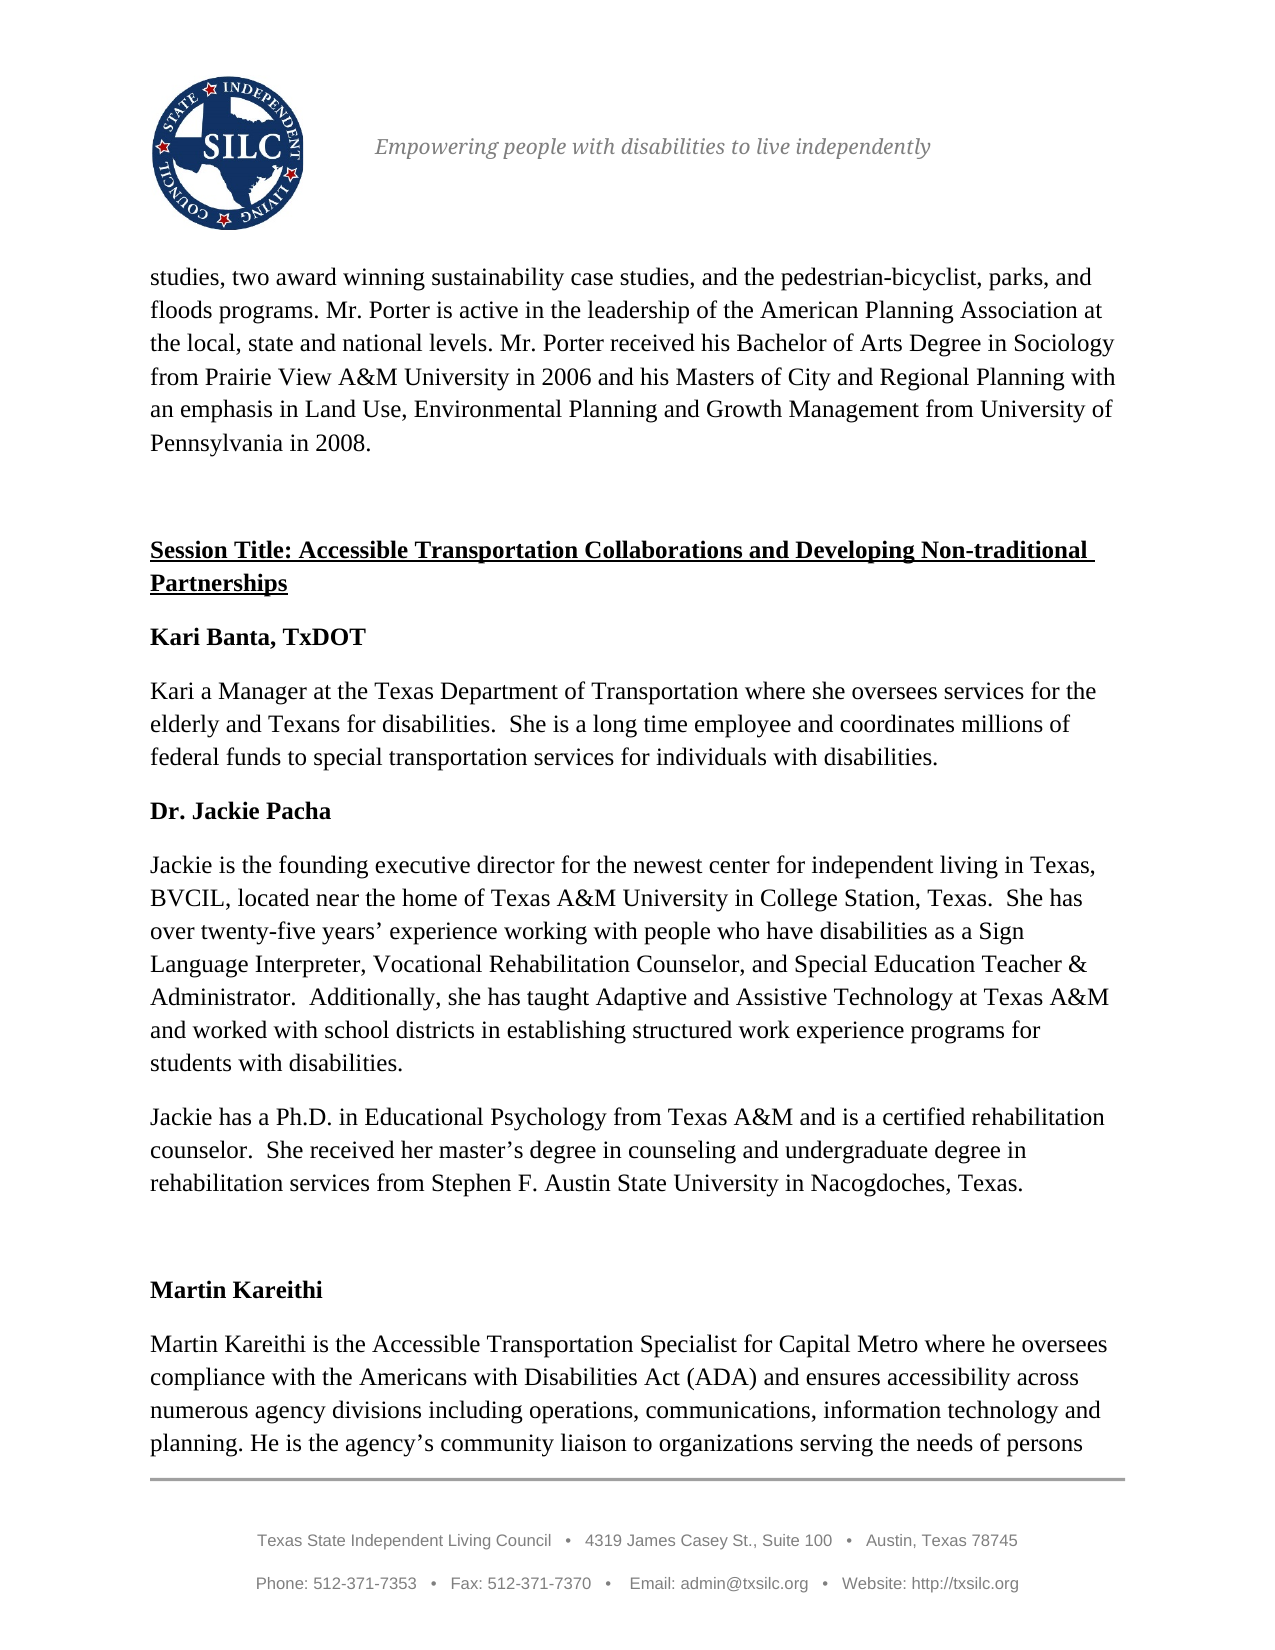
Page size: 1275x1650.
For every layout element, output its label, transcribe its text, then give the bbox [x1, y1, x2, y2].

text Kari Banta, TxDOT [150, 622, 1125, 651]
text Jackie is the founding executive director for the newest center for independent living in Texas, BVCIL, located near the home of Texas A&M University in College Station, Texas. She has over twenty-five years’ experience working with people who have disabilities as a Sign Language Interpreter, Vocational Rehabilitation Counselor, and Special Education Teacher & Administrator. Additionally, she has taught Adaptive and Assistive Technology at Texas A&M and worked with school districts in establishing structured work experience programs for students with disabilities. [150, 850, 1125, 1077]
text Dr. Jackie Pacha [150, 796, 1125, 825]
text Kari a Manager at the Texas Department of Transportation where she oversees services for the elderly and Texans for disabilities. She is a long time employee and coordinates millions of federal funds to special transportation services for individuals with disabilities. [150, 676, 1125, 771]
text Jackie has a Ph.D. in Educational Psychology from Texas A&M and is a certified rehabilitation counselor. She received her master’s degree in counseling and undergraduate degree in rehabilitation services from Stephen F. Austin State University in Nacogdoches, Texas. [150, 1102, 1125, 1197]
text Martin Kareithi [150, 1276, 1125, 1304]
picture [150, 75, 303, 228]
text Session Title: Accessible Transportation Collaborations and Developing Non-traditional Partnerships [150, 535, 1125, 597]
